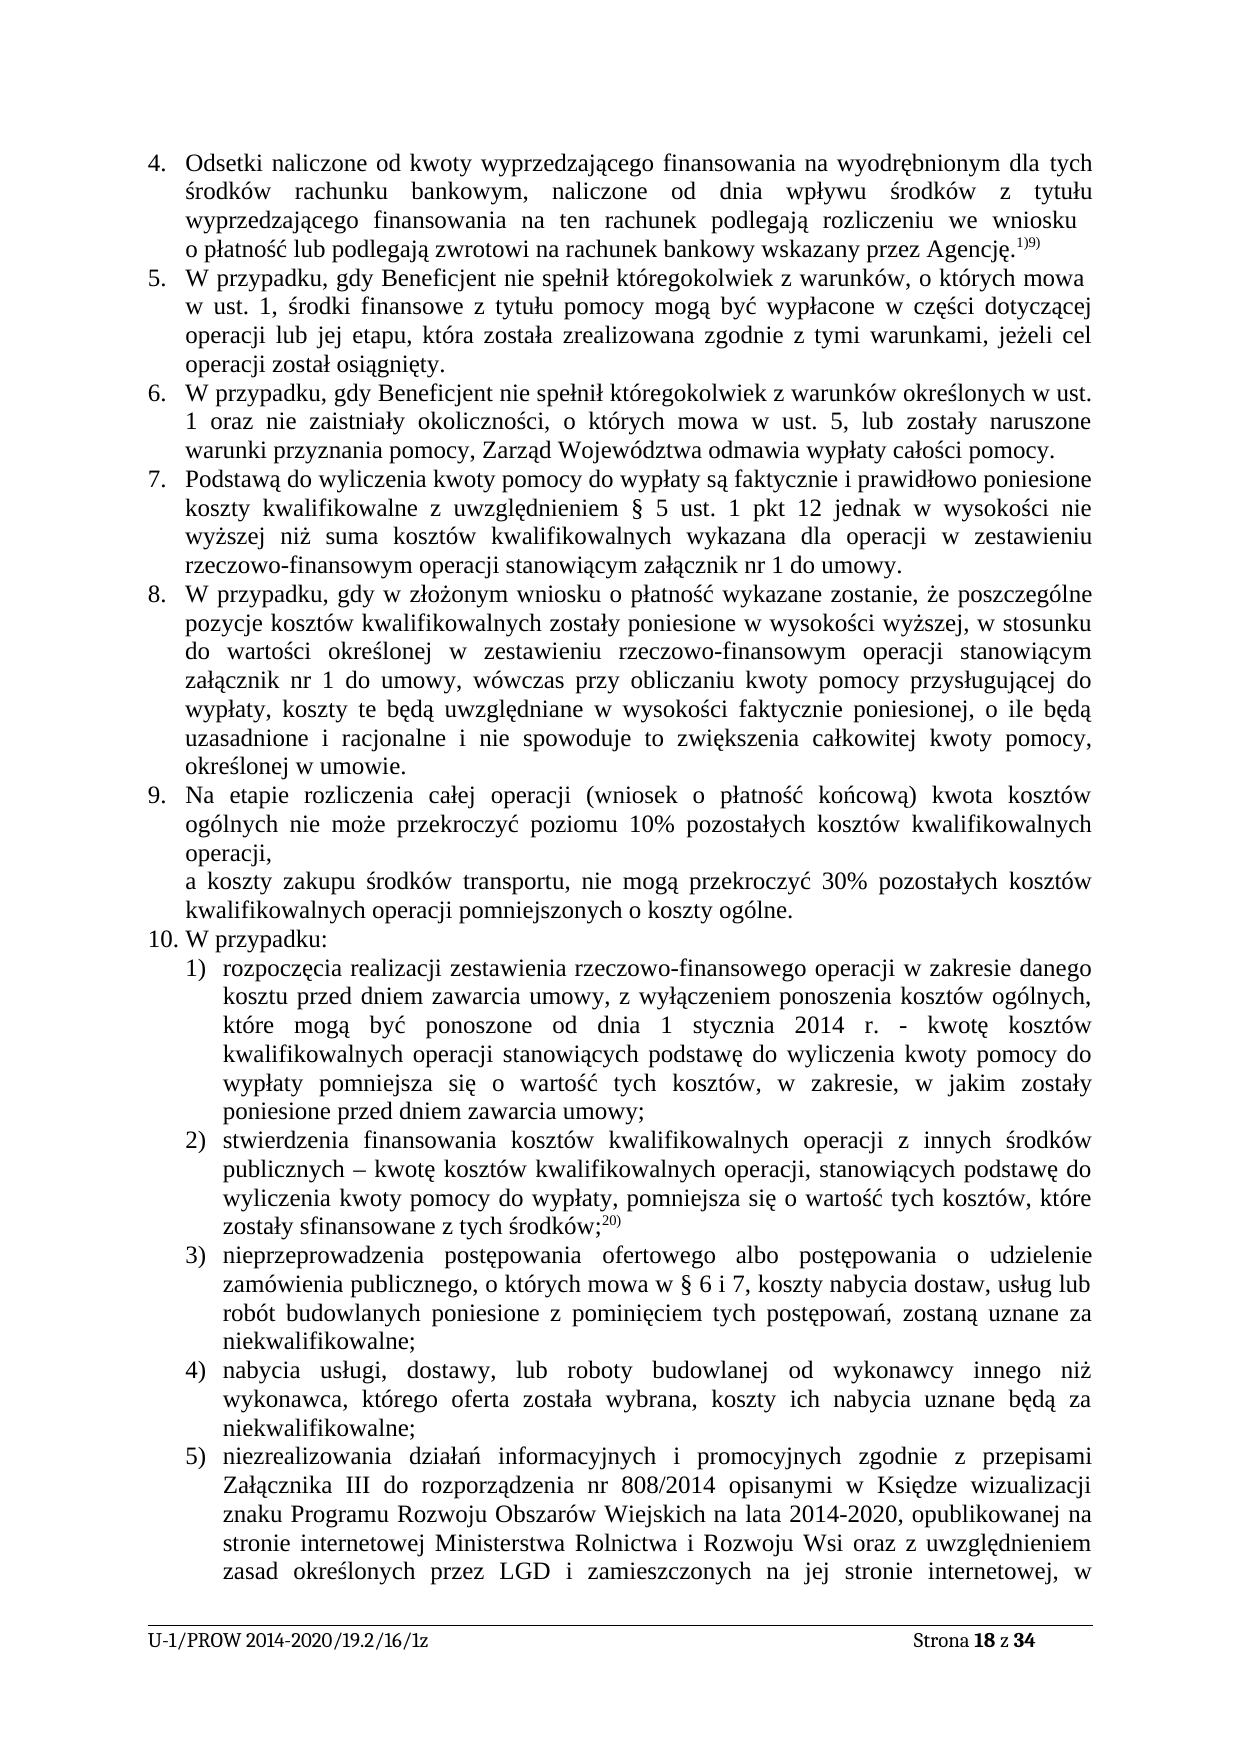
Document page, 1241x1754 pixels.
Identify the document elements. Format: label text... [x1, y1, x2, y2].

list stwierdzenia finansowania kosztów kwalifikowalnych operacji z innych środków publicznych – kwotę kosztów kwalifikowalnych operacji, stanowiących podstawę do wyliczenia kwoty pomocy do wypłaty, pomniejsza się o wartość tych kosztów, które zostały sfinansowane z tych środków;20) [185, 1125, 1093, 1240]
list nieprzeprowadzenia postępowania ofertowego albo postępowania o udzielenie zamówienia publicznego, o których mowa w § 6 i 7, koszty nabycia dostaw, usług lub robót budowlanych poniesione z pominięciem tych postępowań, zostaną uznane za niekwalifikowalne; [185, 1240, 1093, 1355]
list W przypadku, gdy Beneficjent nie spełnił któregokolwiek z warunków, o których mowa w ust. 1, środki finansowe z tytułu pomocy mogą być wypłacone w części dotyczącej operacji lub jej etapu, która została zrealizowana zgodnie z tymi warunkami, jeżeli cel operacji został osiągnięty. [148, 263, 1093, 378]
list W przypadku, gdy Beneficjent nie spełnił któregokolwiek z warunków określonych w ust. 1 oraz nie zaistniały okoliczności, o których mowa w ust. 5, lub zostały naruszone warunki przyznania pomocy, Zarząd Województwa odmawia wypłaty całości pomocy. [148, 378, 1093, 464]
list Odsetki naliczone od kwoty wyprzedzającego finansowania na wyodrębnionym dla tych środków rachunku bankowym, naliczone od dnia wpływu środków z tytułu wyprzedzającego finansowania na ten rachunek podlegają rozliczeniu we wniosku o płatność lub podlegają zwrotowi na rachunek bankowy wskazany przez Agencję.1)9) [148, 148, 1093, 263]
list W przypadku, gdy w złożonym wniosku o płatność wykazane zostanie, że poszczególne pozycje kosztów kwalifikowalnych zostały poniesione w wysokości wyższej, w stosunku do wartości określonej w zestawieniu rzeczowo-finansowym operacji stanowiącym załącznik nr 1 do umowy, wówczas przy obliczaniu kwoty pomocy przysługującej do wypłaty, koszty te będą uwzględniane w wysokości faktycznie poniesionej, o ile będą uzasadnione i racjonalne i nie spowoduje to zwiększenia całkowitej kwoty pomocy, określonej w umowie. [148, 579, 1093, 780]
list Na etapie rozliczenia całej operacji (wniosek o płatność końcową) kwota kosztów ogólnych nie może przekroczyć poziomu 10% pozostałych kosztów kwalifikowalnych operacji, a koszty zakupu środków transportu, nie mogą przekroczyć 30% pozostałych kosztów kwalifikowalnych operacji pomniejszonych o koszty ogólne. [148, 780, 1093, 924]
list Podstawą do wyliczenia kwoty pomocy do wypłaty są faktycznie i prawidłowo poniesione koszty kwalifikowalne z uwzględnieniem § 5 ust. 1 pkt 12 jednak w wysokości nie wyższej niż suma kosztów kwalifikowalnych wykazana dla operacji w zestawieniu rzeczowo-finansowym operacji stanowiącym załącznik nr 1 do umowy. [148, 464, 1093, 579]
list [185, 1441, 1093, 1585]
list rozpoczęcia realizacji zestawienia rzeczowo-finansowego operacji w zakresie danego kosztu przed dniem zawarcia umowy, z wyłączeniem ponoszenia kosztów ogólnych, które mogą być ponoszone od dnia 1 stycznia 2014 r. - kwotę kosztów kwalifikowalnych operacji stanowiących podstawę do wyliczenia kwoty pomocy do wypłaty pomniejsza się o wartość tych kosztów, w zakresie, w jakim zostały poniesione przed dniem zawarcia umowy; [185, 953, 1093, 1125]
list W przypadku: [148, 924, 1093, 953]
list nabycia usługi, dostawy, lub roboty budowlanej od wykonawcy innego niż wykonawca, którego oferta została wybrana, koszty ich nabycia uznane będą za niekwalifikowalne; [185, 1355, 1093, 1441]
